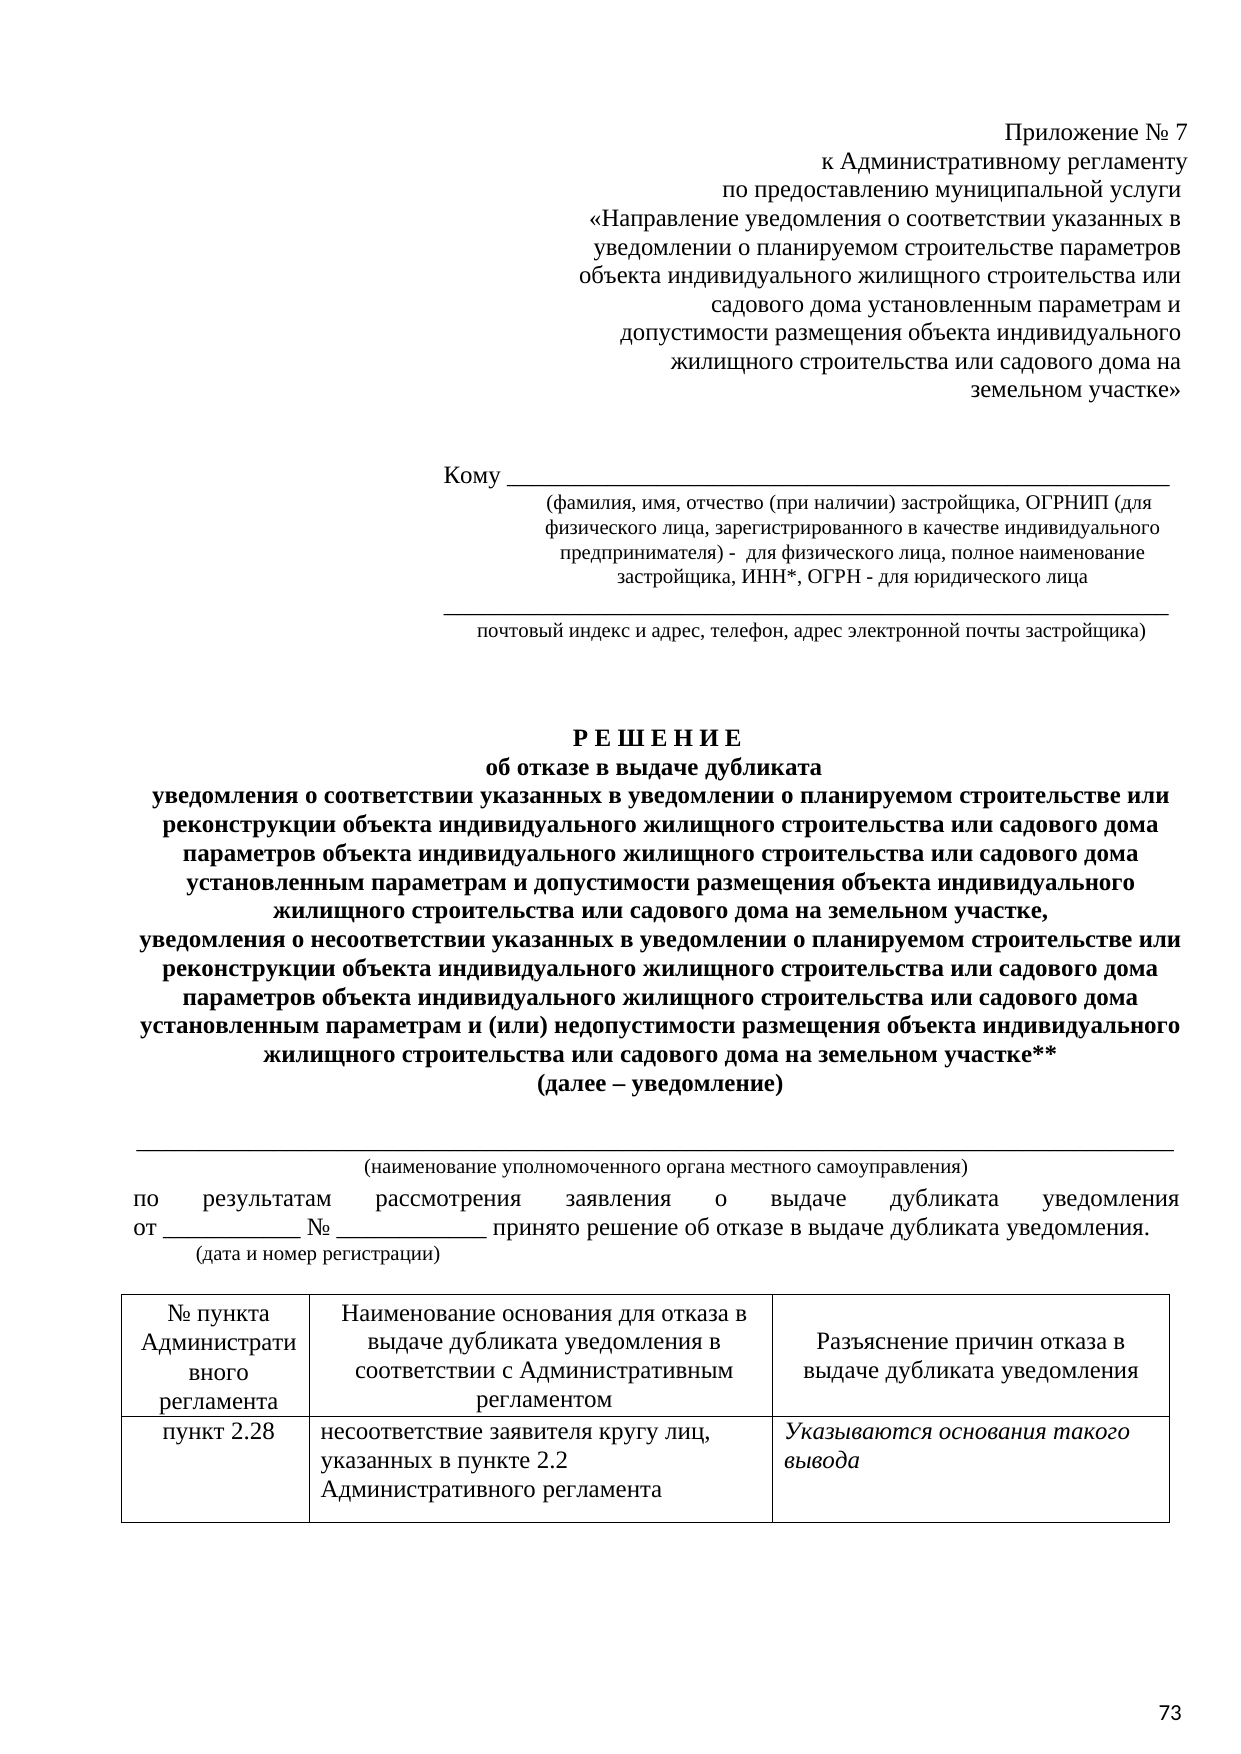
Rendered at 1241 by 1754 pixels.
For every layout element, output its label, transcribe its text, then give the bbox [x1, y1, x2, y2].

text уведомления о соответствии указанных в уведомлении о планируемом строительстве или реконструкции объекта индивидуального жилищного строительства или садового дома параметров объекта индивидуального жилищного строительства или садового дома установленным параметрам и допустимости размещения объекта индивидуального жилищного строительства или садового дома на земельном участке, [146, 781, 1174, 924]
text по предоставлению муниципальной услуги [576, 175, 1181, 203]
text № пункта Администрати вного регламента пункт 2.28 [137, 1298, 300, 1445]
text Указываются основания такого вывода [784, 1416, 1138, 1474]
text (дата и номер регистрации) [196, 1241, 1183, 1265]
text Наименование основания для отказа в выдаче дубликата уведомления в соответствии с Административным регламентом [337, 1298, 751, 1413]
text несоответствие заявителя кругу лиц, указанных в пункте 2.2 Административного регламента [320, 1416, 718, 1503]
text физического лица, зарегистрированного в качестве индивидуального предпринимателя) - для физического лица, полное наименование застройщика, ИНН*, ОГРН - для юридического лица [541, 515, 1163, 588]
text Разъяснение причин отказа в выдаче дубликата уведомления [803, 1326, 1145, 1384]
text Р Е Ш Е Н И Е [573, 723, 1183, 752]
text Приложение № 7 [748, 118, 1188, 147]
text по результатам рассмотрения заявления о выдаче дубликата уведомления от ___________ № ____________ принято решение об отказе в выдаче дубликата уведомления. [133, 1184, 1186, 1241]
text Кому _____________________________________________________ (фамилия, имя, отчество (при наличии) застройщика, ОГРНИП (для [443, 461, 1176, 514]
text ___________________________________________________________________________________ (наименование уполномоченного органа местного самоуправления) [133, 1126, 1177, 1178]
text уведомления о несоответствии указанных в уведомлении о планируемом строительстве или реконструкции объекта индивидуального жилищного строительства или садового дома параметров объекта индивидуального жилищного строительства или садового дома установленным параметрам и (или) недопустимости размещения объекта индивидуального жилищного строительства или садового дома на земельном участке** (далее – уведомление) [133, 924, 1187, 1097]
text __________________________________________________________ почтовый индекс и адрес, телефон, адрес электронной почты застройщика) [443, 589, 1174, 642]
text к Административному регламенту [724, 147, 1188, 175]
text об отказе в выдаче дубликата [485, 752, 1183, 781]
text «Направление уведомления о соответствии указанных в уведомлении о планируемом строительстве параметров объекта индивидуального жилищного строительства или садового дома установленным параметрам и допустимости размещения объекта индивидуального жилищного строительства или садового дома на земельном участке» [532, 203, 1181, 403]
